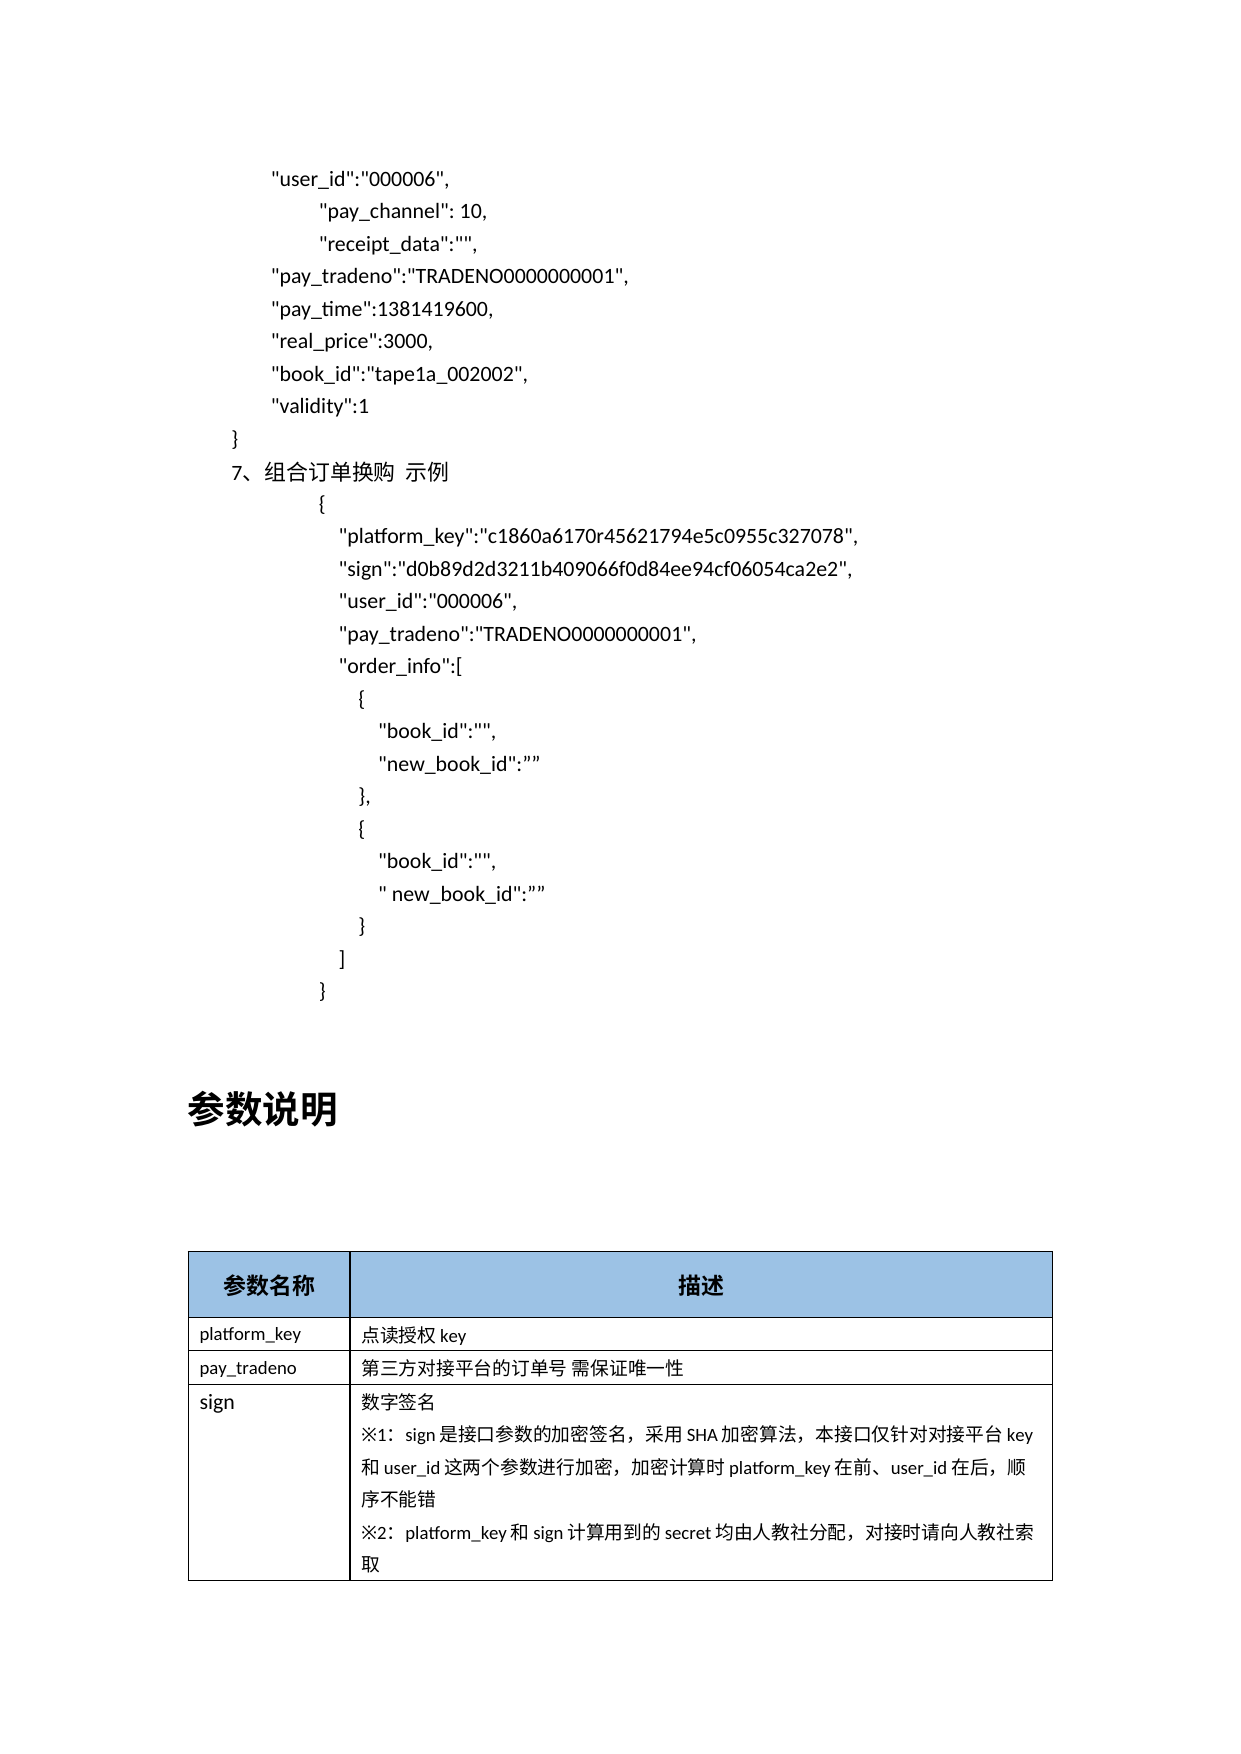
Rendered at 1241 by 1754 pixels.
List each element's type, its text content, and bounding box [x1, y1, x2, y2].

table_header 描述 [351, 1252, 1052, 1317]
text "order_info":[ [319, 649, 1053, 682]
text "pay_tradeno":"TRADENO0000000001", [319, 617, 1053, 649]
text "validity":1 [231, 389, 1053, 422]
text "new_book_id":”” [319, 747, 1053, 779]
subtitle 参数说明 [187, 1075, 1053, 1140]
text "user_id":"000006", [319, 584, 1053, 617]
text } [319, 909, 1053, 942]
table_cell pay_tradeno [189, 1351, 349, 1384]
text ] [319, 942, 1053, 974]
table_header 参数名称 [189, 1252, 349, 1317]
text "book_id":"", [319, 714, 1053, 747]
table_cell 点读授权key [351, 1318, 1052, 1350]
table_cell platform_key [189, 1318, 349, 1350]
text { [319, 682, 1053, 714]
text } [231, 422, 1053, 454]
text "pay_time":1381419600, [231, 292, 1053, 324]
text { [319, 487, 1053, 519]
text "sign":"d0b89d2d3211b409066f0d84ee94cf06054ca2e2", [319, 552, 1053, 584]
text "book_id":"", [319, 844, 1053, 877]
text { [319, 812, 1053, 844]
text "receipt_data":"", [187, 227, 1053, 259]
text "user_id":"000006", [231, 162, 1053, 194]
text } [319, 974, 1053, 1007]
text "book_id":"tape1a_002002", [231, 357, 1053, 389]
text " new_book_id":”” [319, 877, 1053, 909]
text "pay_tradeno":"TRADENO0000000001", [231, 259, 1053, 292]
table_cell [351, 1385, 1052, 1580]
table_cell sign [189, 1385, 349, 1580]
text }, [319, 779, 1053, 812]
text 7、组合订单换购 示例 [231, 454, 1053, 487]
text "real_price":3000, [231, 324, 1053, 357]
table_cell 第三方对接平台的订单号 需保证唯一性 [351, 1351, 1052, 1384]
text "pay_channel": 10, [187, 194, 1053, 227]
text "platform_key":"c1860a6170r45621794e5c0955c327078", [319, 519, 1053, 552]
